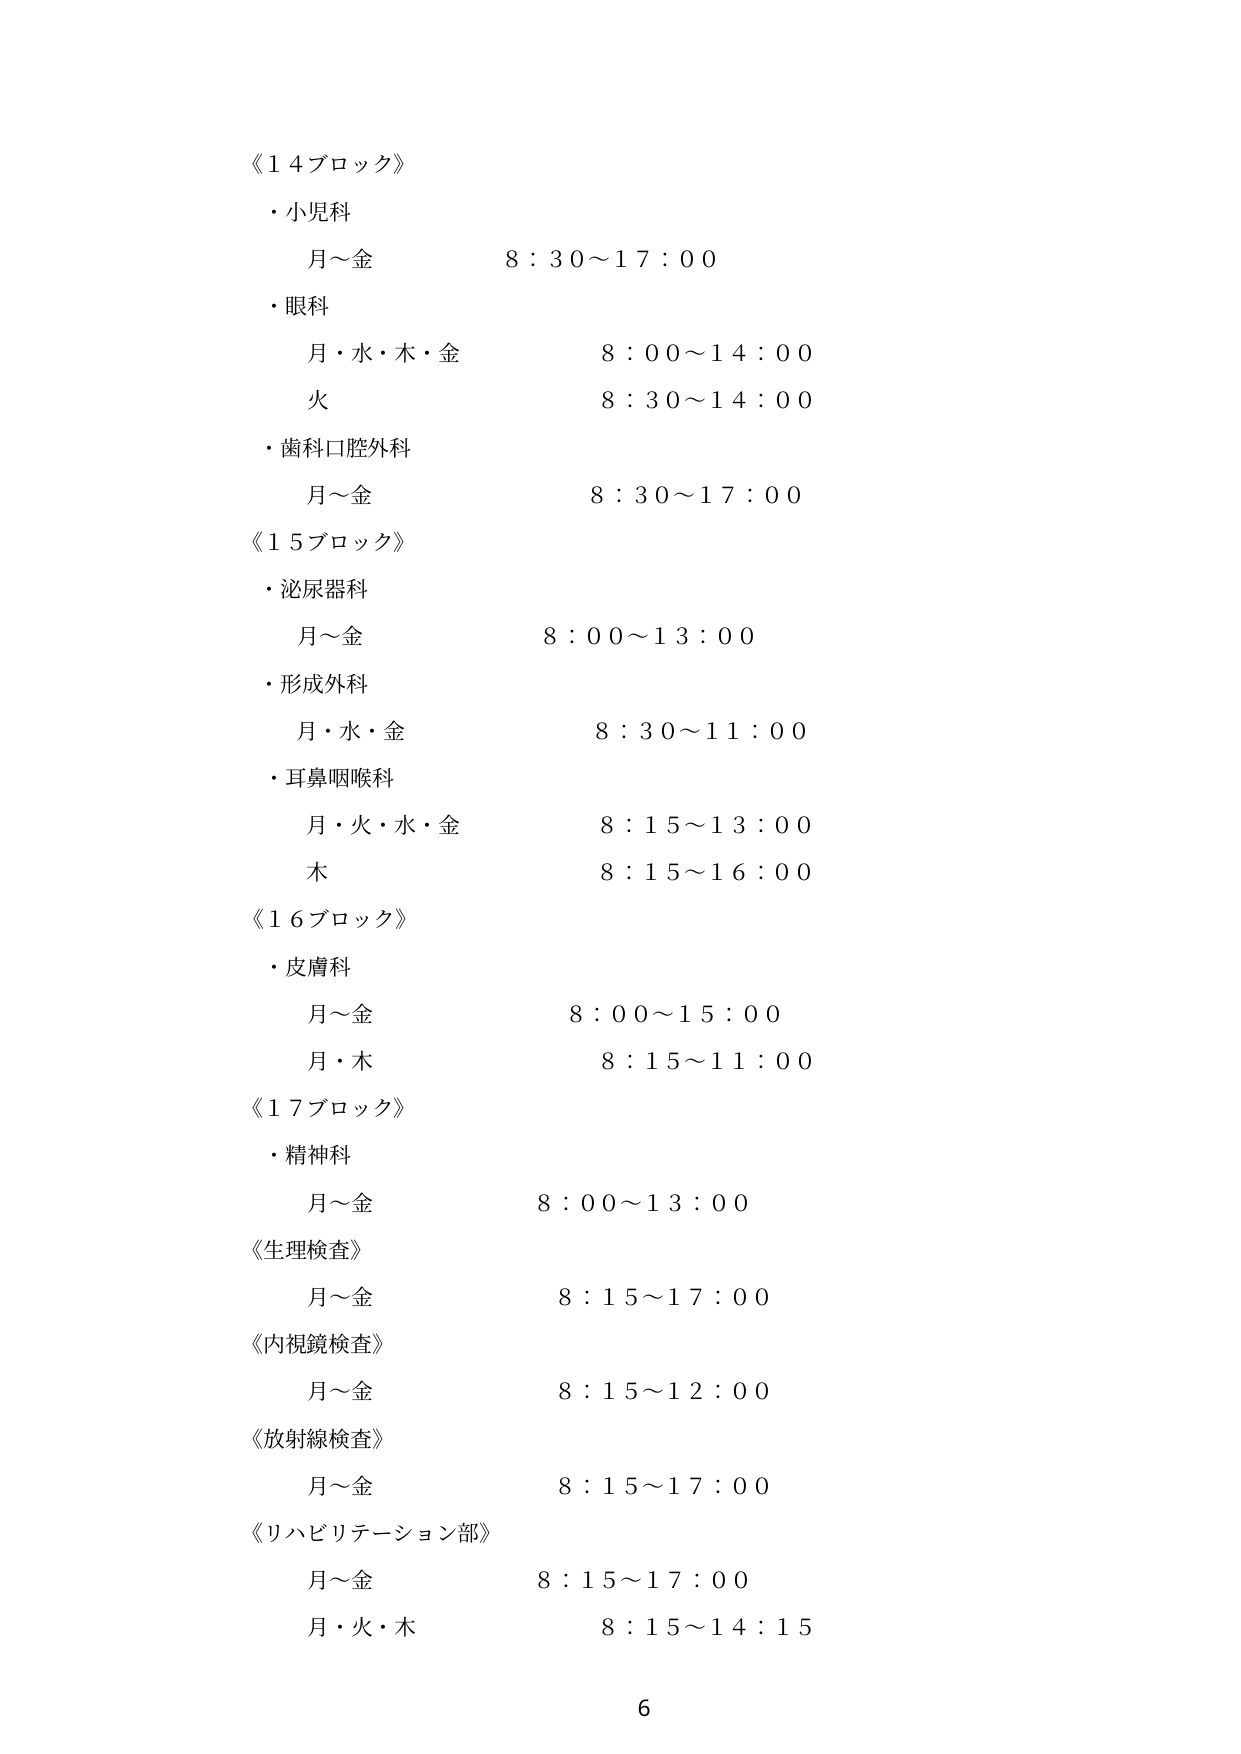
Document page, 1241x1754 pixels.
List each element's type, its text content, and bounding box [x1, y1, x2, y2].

text 《放射線検査》 [153, 1422, 1134, 1453]
text 《生理検査》 [153, 1233, 1134, 1264]
text 《１７ブロック》 [153, 1091, 1134, 1123]
text ・耳鼻咽喉科 [153, 761, 1134, 793]
text 《１５ブロック》 [153, 525, 1134, 557]
text 月～金 ８：１５～１２：００ [176, 1374, 1134, 1406]
text ・歯科口腔外科 [258, 431, 1134, 462]
text ・眼科 [176, 289, 1134, 321]
text 月～金 ８：３０～１７：００ [176, 242, 1134, 273]
text 月～金 ８：３０～１７：００ [153, 478, 1134, 509]
text 月～金 ８：１５～１７：００ [176, 1469, 1134, 1500]
text ・形成外科 [258, 667, 1134, 698]
text ・皮膚科 [176, 950, 1134, 981]
text 月～金 ８：００～１３：００ [176, 1186, 1134, 1217]
text 木 ８：１５～１６：００ [153, 856, 1134, 887]
text 月・水・金 ８：３０～１１：００ [296, 714, 1134, 745]
text 火 ８：３０～１４：００ [176, 384, 1134, 415]
text 月・火・木 ８：１５～１４：１５ [176, 1611, 1134, 1642]
text 《リハビリテーション部》 [153, 1516, 1134, 1548]
text 月・木 ８：１５～１１：００ [176, 1044, 1134, 1076]
text 月～金 ８：１５～１７：００ [176, 1563, 1134, 1595]
text 《１６ブロック》 [242, 903, 1134, 934]
text 月・水・木・金 ８：００～１４：００ [176, 336, 1134, 368]
text ・精神科 [176, 1139, 1134, 1170]
text 月～金 ８：１５～１７：００ [176, 1280, 1134, 1312]
text 《１４ブロック》 [153, 148, 1134, 179]
text ・泌尿器科 [258, 572, 1134, 604]
text 《内視鏡検査》 [153, 1327, 1134, 1359]
text 月・火・水・金 ８：１５～１３：００ [153, 808, 1134, 840]
text 月～金 ８：００～１５：００ [176, 997, 1134, 1028]
text 月～金 ８：００～１３：００ [253, 619, 1134, 651]
text ・小児科 [176, 195, 1134, 226]
